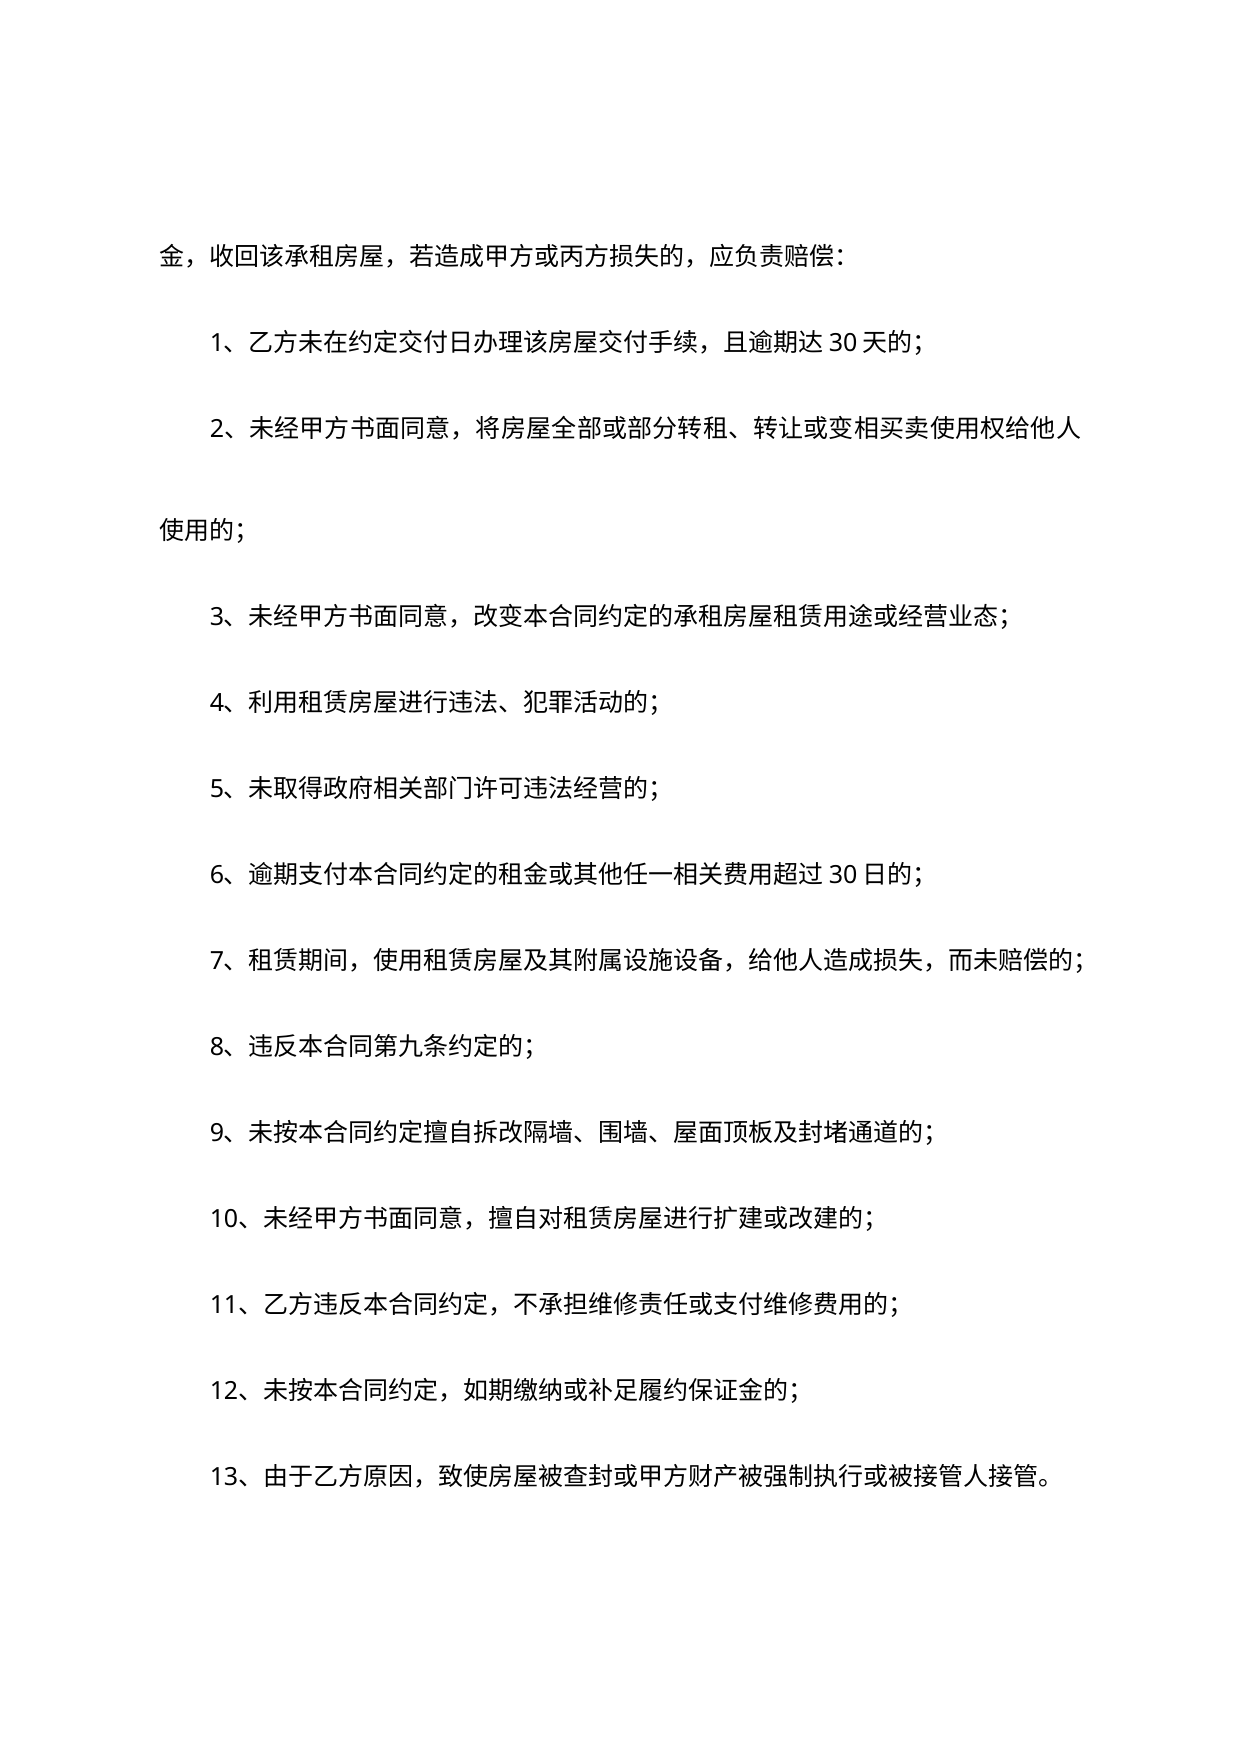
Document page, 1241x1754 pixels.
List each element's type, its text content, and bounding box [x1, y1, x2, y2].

text 11、乙方违反本合同约定，不承担维修责任或支付维修费用的； [159, 1269, 1081, 1337]
text 12、未按本合同约定，如期缴纳或补足履约保证金的； [159, 1355, 1081, 1423]
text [159, 221, 1081, 288]
text 7、租赁期间，使用租赁房屋及其附属设施设备，给他人造成损失，而未赔偿的； [159, 925, 1081, 993]
text 1、乙方未在约定交付日办理该房屋交付手续，且逾期达30天的； [159, 307, 1081, 374]
text 9、未按本合同约定擅自拆改隔墙、围墙、屋面顶板及封堵通道的； [159, 1097, 1081, 1165]
text 4、利用租赁房屋进行违法、犯罪活动的； [159, 667, 1081, 734]
text 6、逾期支付本合同约定的租金或其他任一相关费用超过30日的； [159, 839, 1081, 907]
text 3、未经甲方书面同意，改变本合同约定的承租房屋租赁用途或经营业态； [159, 581, 1081, 648]
text 13、由于乙方原因，致使房屋被查封或甲方财产被强制执行或被接管人接管。 [159, 1441, 1081, 1509]
text 2、未经甲方书面同意，将房屋全部或部分转租、转让或变相买卖使用权给他人使用的； [159, 393, 1081, 562]
text 5、未取得政府相关部门许可违法经营的； [159, 753, 1081, 821]
text 10、未经甲方书面同意，擅自对租赁房屋进行扩建或改建的； [159, 1183, 1081, 1251]
text 8、违反本合同第九条约定的； [159, 1011, 1081, 1079]
